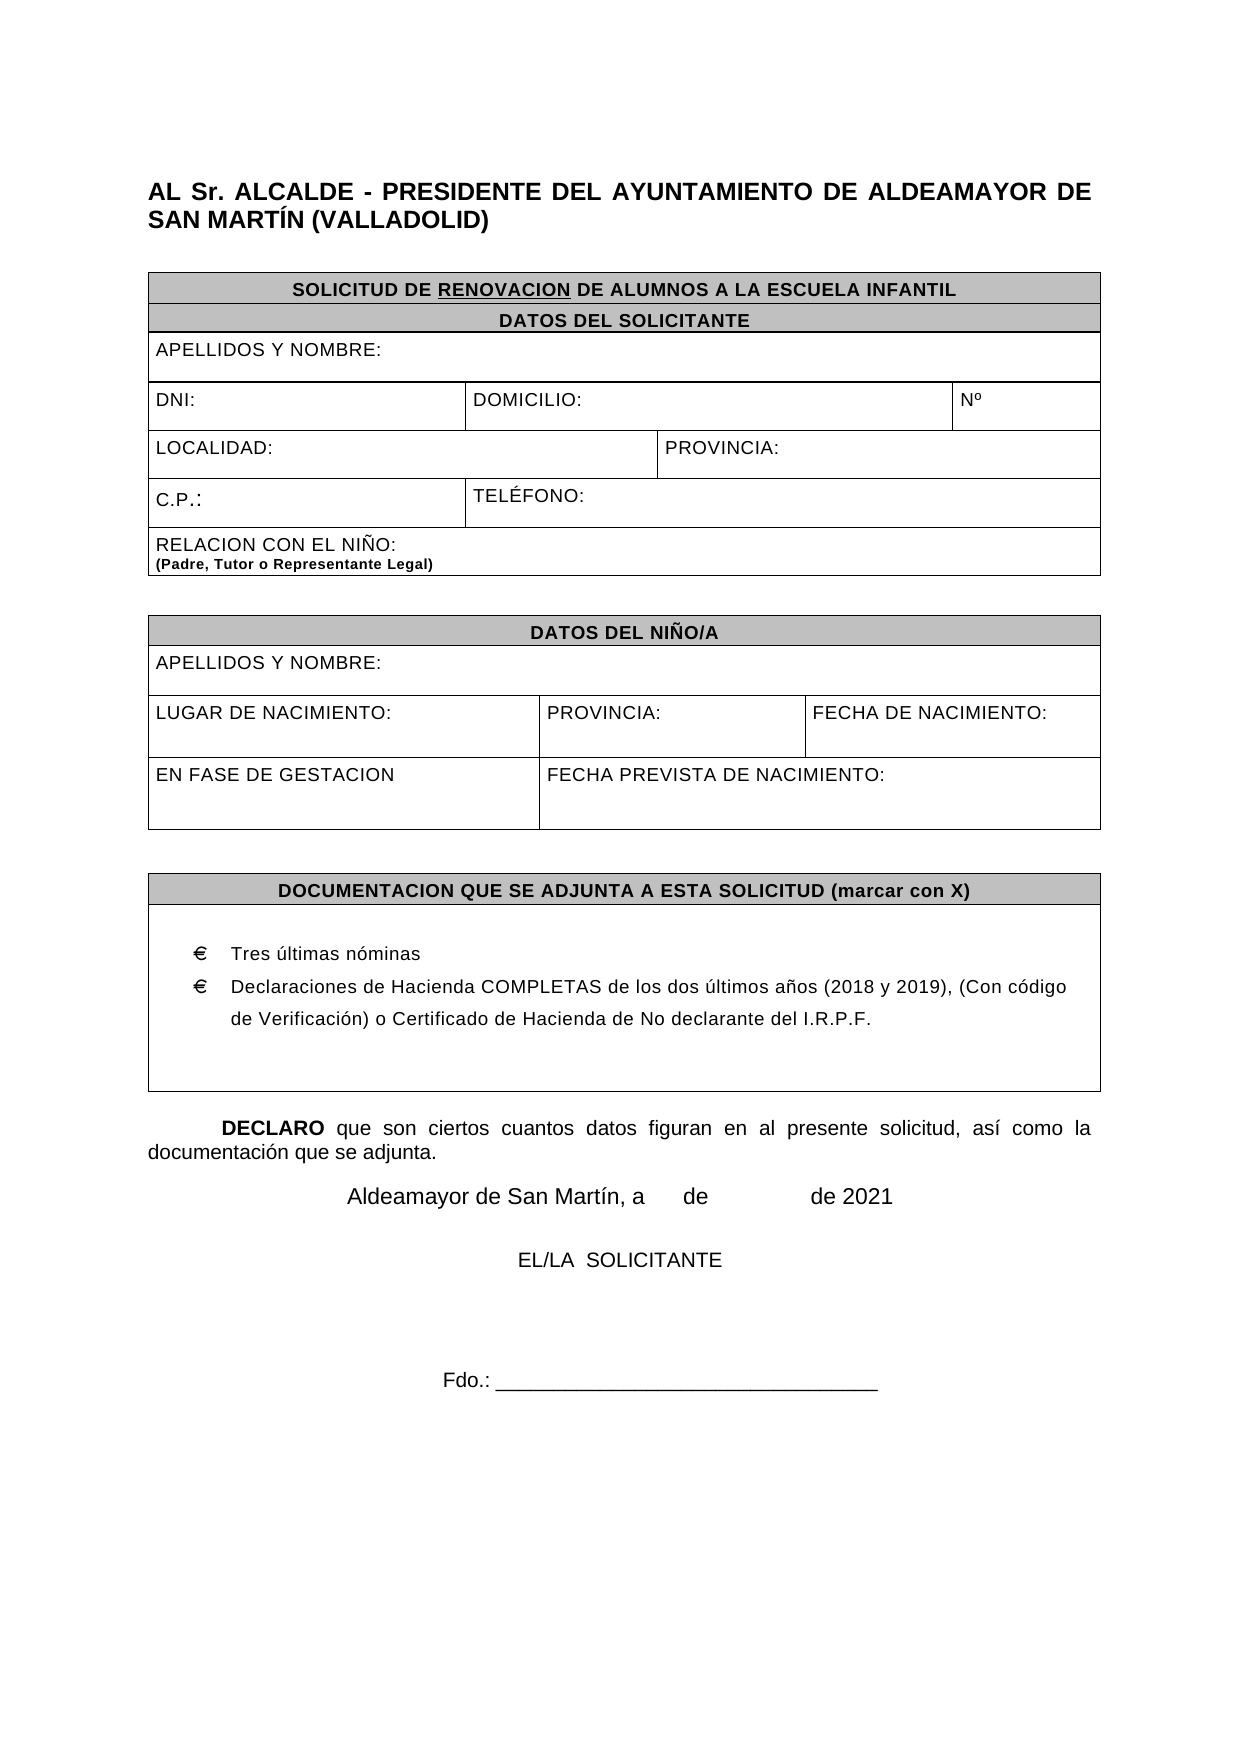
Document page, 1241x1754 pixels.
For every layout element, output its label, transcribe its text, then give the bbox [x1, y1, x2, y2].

table_cell TELÉFONO: [466, 479, 1100, 527]
table_cell DNI: [149, 383, 465, 430]
table_cell PROVINCIA: [540, 696, 805, 757]
table_cell FECHA PREVISTA DE NACIMIENTO: [540, 758, 1100, 829]
table_header DOCUMENTACION QUE SE ADJUNTA A ESTA SOLICITUD (marcar con X) [149, 874, 1100, 904]
text AL Sr. ALCALDE - PRESIDENTE DEL AYUNTAMIENTO DE ALDEAMAYOR DE SAN MARTÍN (VALLADOLID) [148, 176, 1092, 234]
table_cell EN FASE DE GESTACION [149, 758, 539, 829]
table_header DATOS DEL NIÑO/A [149, 616, 1100, 645]
table_cell Tres últimas nóminas Declaraciones de Hacienda COMPLETAS de los dos últimos años (2018 y 2019), (Con código de Verificación) o Certificado de Hacienda de No declarante del I.R.P.F. [149, 905, 1100, 1091]
text Fdo.: _________________________________ [369, 1368, 1092, 1392]
table_cell PROVINCIA: [658, 431, 1100, 478]
table_cell DATOS DEL SOLICITANTE [149, 304, 1100, 331]
table_cell LOCALIDAD: [149, 431, 657, 478]
table_cell LUGAR DE NACIMIENTO: [149, 696, 539, 757]
table_cell FECHA DE NACIMIENTO: [806, 696, 1100, 757]
table_cell C.P.: [149, 479, 465, 527]
table_cell DOMICILIO: [466, 383, 952, 430]
text Aldeamayor de San Martín, a de de 2021 [148, 1183, 1092, 1209]
table_cell RELACION CON EL NIÑO: (Padre, Tutor o Representante Legal) [149, 528, 1100, 575]
table_cell APELLIDOS Y NOMBRE: [149, 333, 1100, 381]
text EL/LA SOLICITANTE [148, 1248, 1092, 1272]
table_cell Nº [953, 383, 1100, 430]
text DECLARO que son ciertos cuantos datos figuran en al presente solicitud, así como la documentación que se adjunta. [148, 1116, 1092, 1164]
table_header SOLICITUD DE RENOVACION DE ALUMNOS A LA ESCUELA INFANTIL [149, 273, 1100, 303]
table_cell APELLIDOS Y NOMBRE: [149, 646, 1100, 695]
